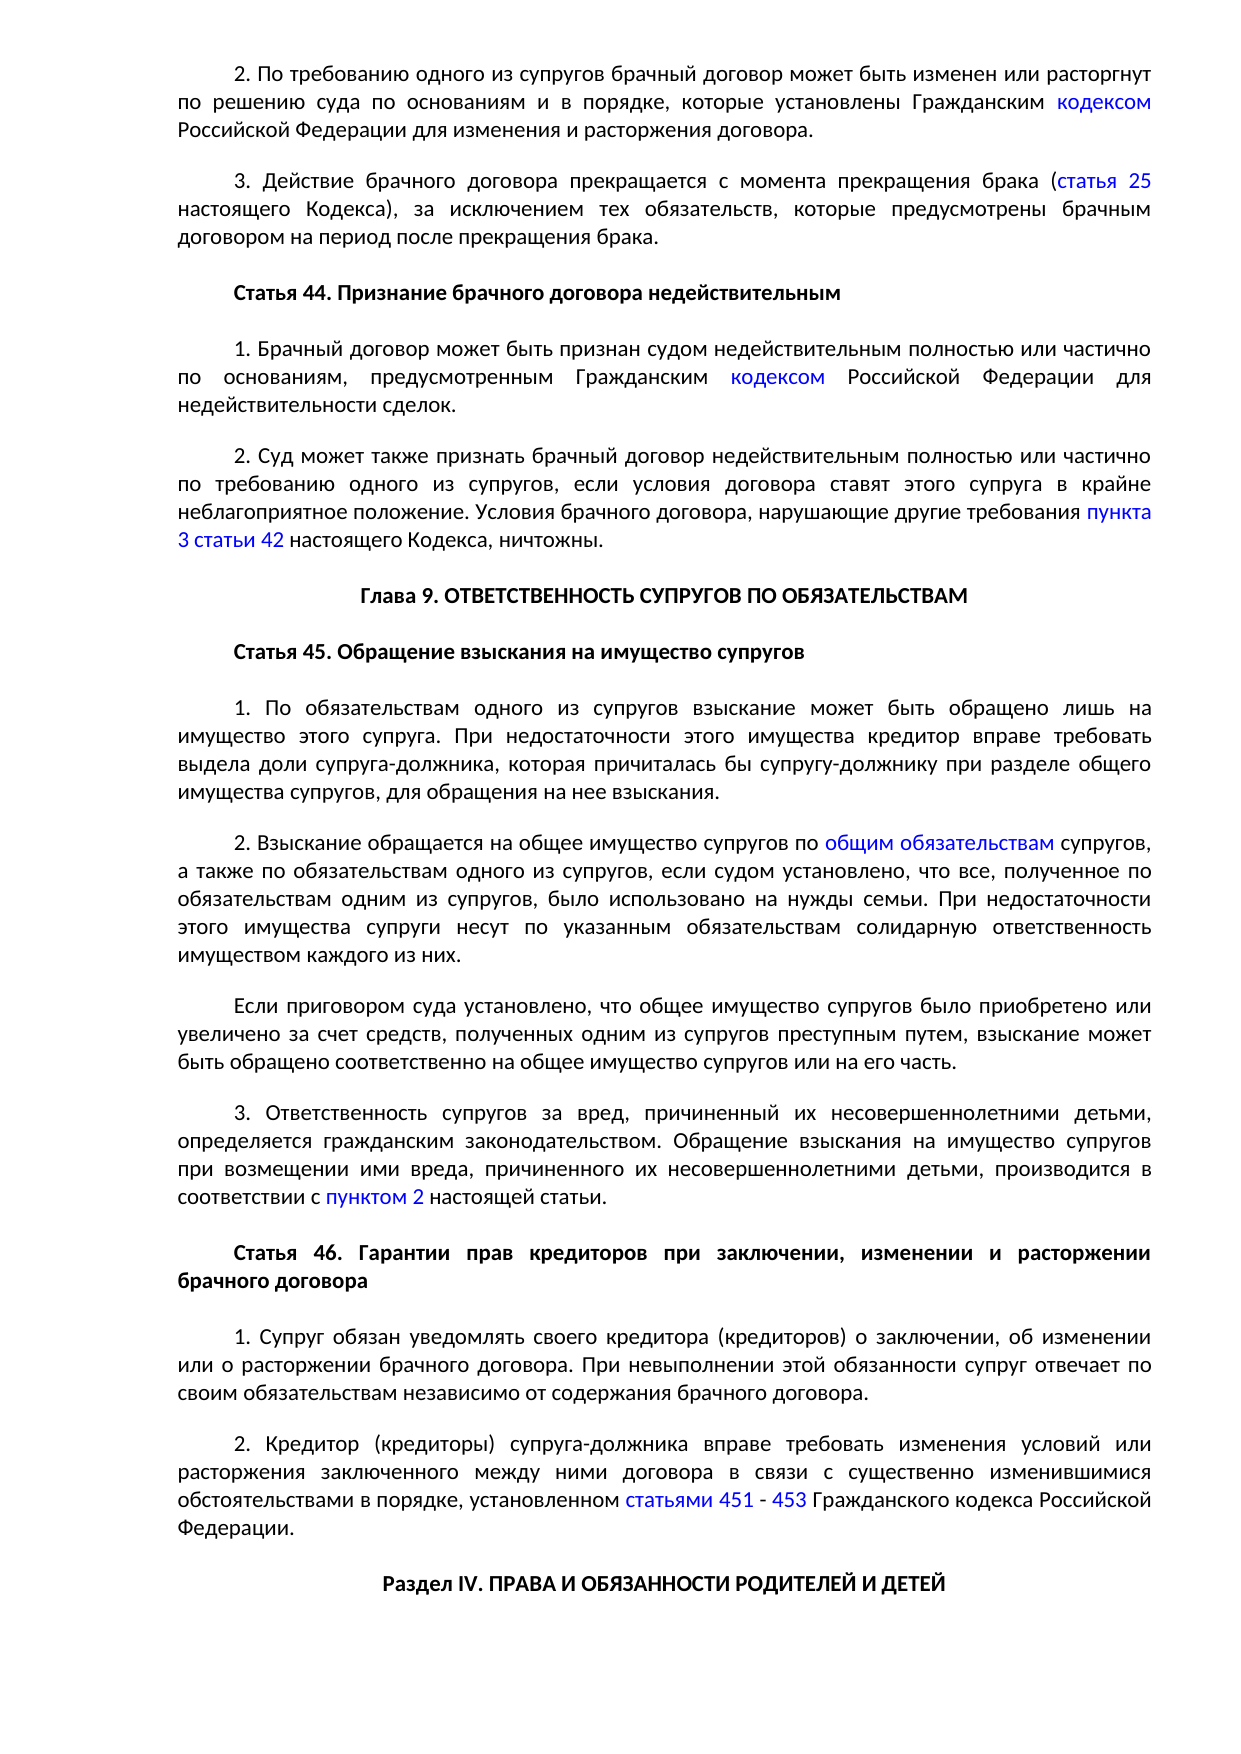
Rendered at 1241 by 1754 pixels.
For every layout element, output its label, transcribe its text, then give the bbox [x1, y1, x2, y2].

text Если приговором суда установлено, что общее имущество супругов было приобретено или увеличено за счет средств, полученных одним из супругов преступным путем, взыскание может быть обращено соответственно на общее имущество супругов или на его часть. [177, 991, 1152, 1075]
text 2. Суд может также признать брачный договор недействительным полностью или частично по требованию одного из супругов, если условия договора ставят этого супруга в крайне неблагоприятное положение. Условия брачного договора, нарушающие другие требования пункта 3 статьи 42 настоящего Кодекса, ничтожны. [177, 441, 1152, 553]
text 1. Брачный договор может быть признан судом недействительным полностью или частично по основаниям, предусмотренным Гражданским кодексом Российской Федерации для недействительности сделок. [177, 334, 1152, 418]
title Статья 44. Признание брачного договора недействительным [177, 278, 1152, 306]
text 2. Кредитор (кредиторы) супруга-должника вправе требовать изменения условий или расторжения заключенного между ними договора в связи с существенно изменившимися обстоятельствами в порядке, установленном статьями 451 - 453 Гражданского кодекса Российской Федерации. [177, 1429, 1152, 1542]
title Глава 9. ОТВЕТСТВЕННОСТЬ СУПРУГОВ ПО ОБЯЗАТЕЛЬСТВАМ [177, 581, 1152, 609]
text 3. Действие брачного договора прекращается с момента прекращения брака (статья 25 настоящего Кодекса), за исключением тех обязательств, которые предусмотрены брачным договором на период после прекращения брака. [177, 166, 1152, 250]
text 1. По обязательствам одного из супругов взыскание может быть обращено лишь на имущество этого супруга. При недостаточности этого имущества кредитор вправе требовать выдела доли супруга-должника, которая причиталась бы супругу-должнику при разделе общего имущества супругов, для обращения на нее взыскания. [177, 693, 1152, 805]
text 1. Супруг обязан уведомлять своего кредитора (кредиторов) о заключении, об изменении или о расторжении брачного договора. При невыполнении этой обязанности супруг отвечает по своим обязательствам независимо от содержания брачного договора. [177, 1322, 1152, 1407]
text 3. Ответственность супругов за вред, причиненный их несовершеннолетними детьми, определяется гражданским законодательством. Обращение взыскания на имущество супругов при возмещении ими вреда, причиненного их несовершеннолетними детьми, производится в соответствии с пунктом 2 настоящей статьи. [177, 1098, 1152, 1210]
title Раздел IV. ПРАВА И ОБЯЗАННОСТИ РОДИТЕЛЕЙ И ДЕТЕЙ [177, 1569, 1152, 1598]
text 2. Взыскание обращается на общее имущество супругов по общим обязательствам супругов, а также по обязательствам одного из супругов, если судом установлено, что все, полученное по обязательствам одним из супругов, было использовано на нужды семьи. При недостаточности этого имущества супруги несут по указанным обязательствам солидарную ответственность имуществом каждого из них. [177, 828, 1152, 968]
title Статья 45. Обращение взыскания на имущество супругов [177, 637, 1152, 665]
title Статья 46. Гарантии прав кредиторов при заключении, изменении и расторжении брачного договора [177, 1238, 1152, 1294]
text 2. По требованию одного из супругов брачный договор может быть изменен или расторгнут по решению суда по основаниям и в порядке, которые установлены Гражданским кодексом Российской Федерации для изменения и расторжения договора. [177, 59, 1152, 143]
